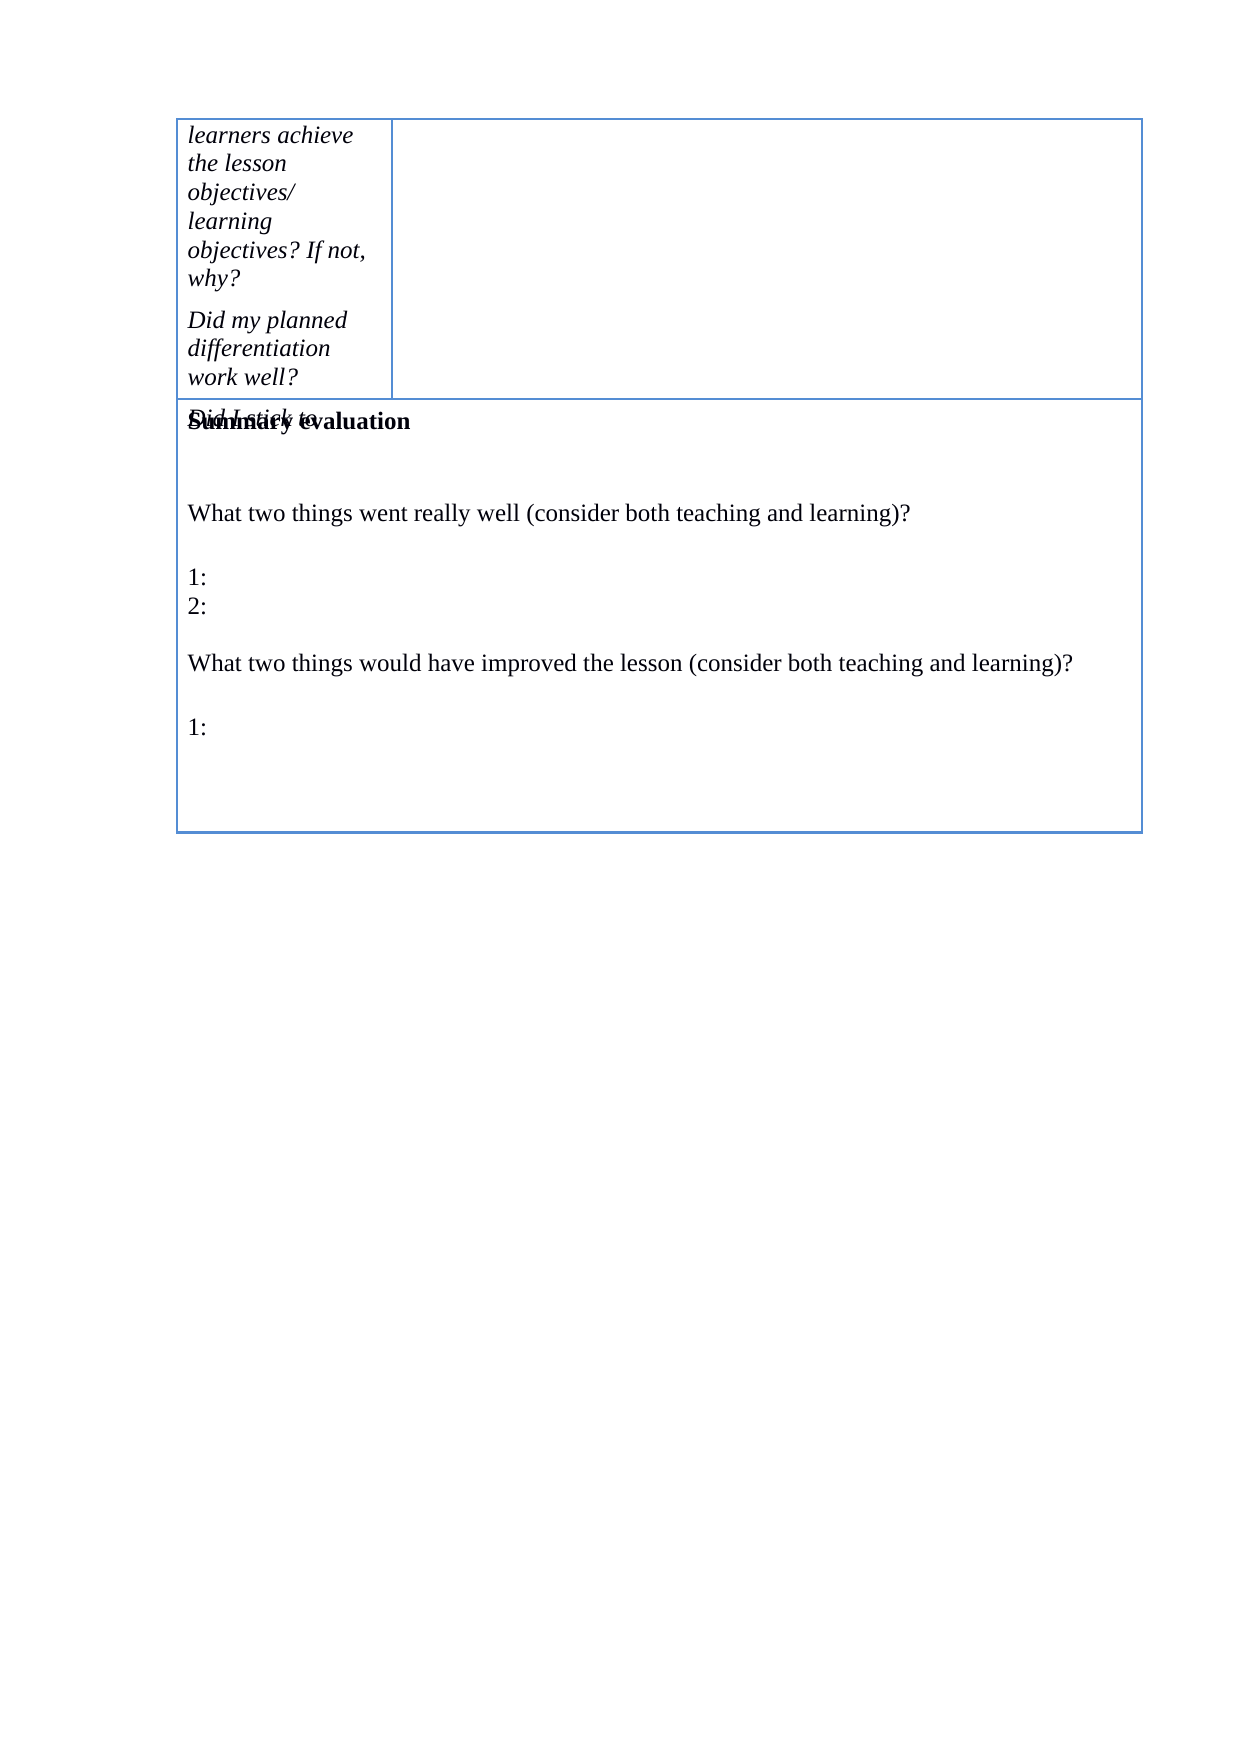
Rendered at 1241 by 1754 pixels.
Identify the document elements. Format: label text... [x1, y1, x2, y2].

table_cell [178, 120, 391, 398]
table_cell [393, 120, 1141, 398]
table_cell Summary evaluation What two things went really well (consider both teaching and learning)? 1: 2: What two things would have improved the lesson (consider both teaching and learning)? 1: [178, 400, 1141, 831]
